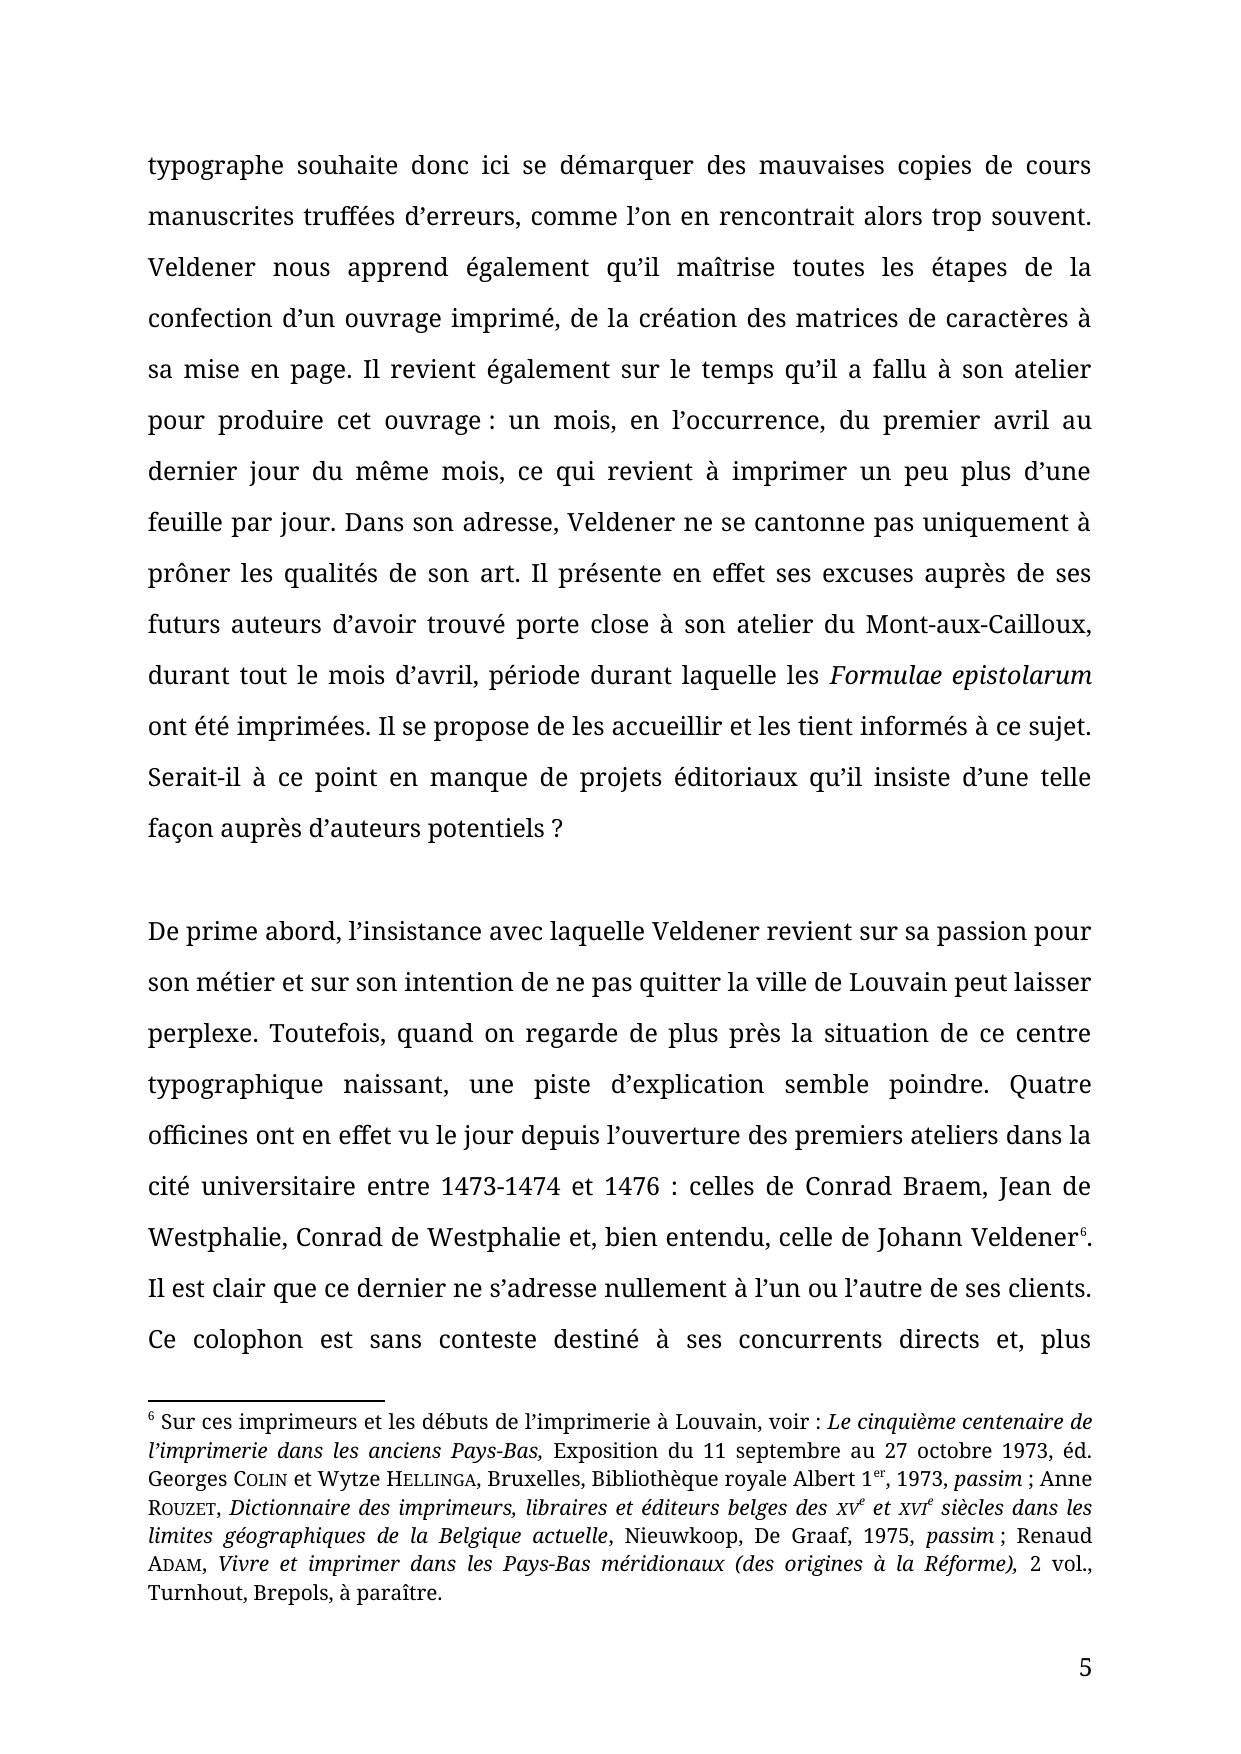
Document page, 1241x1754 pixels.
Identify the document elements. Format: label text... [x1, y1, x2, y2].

text Précieux témoignage pour l’histoire des débuts de l’imprimerie à Louvain et, plus largement, de la publicité, ce colophon laisse transparaître la fierté du typographe qui y vante un produit destiné non seulement à satisfaire le lecteur de par son contenu, mais aussi, et surtout, pour le rendu visuel. Veldener insiste en effet à deux reprises sur le fait que ce sont les yeux de l’acheteur qui sont les plus à même de juger le travail effectué. On sent véritablement se dégager le souci chez cet imprimeur de fournir un « bel objet » dont, selon lui, les caractéristiques reposent principalement sur l’harmonie entre les caractères, la correction des fautes et la qualité de la casse utilisée. Le typographe souhaite donc ici se démarquer des mauvaises copies de cours manuscrites truffées d’erreurs, comme l’on en rencontrait alors trop souvent. Veldener nous apprend également qu’il maîtrise toutes les étapes de la confection d’un ouvrage imprimé, de la création des matrices de caractères à sa mise en page. Il revient également sur le temps qu’il a fallu à son atelier pour produire cet ouvrage : un mois, en l’occurrence, du premier avril au dernier jour du même mois, ce qui revient à imprimer un peu plus d’une feuille par jour. Dans son adresse, Veldener ne se cantonne pas uniquement à prôner les qualités de son art. Il présente en effet ses excuses auprès de ses futurs auteurs d’avoir trouvé porte close à son atelier du Mont-aux-Cailloux, durant tout le mois d’avril, période durant laquelle les Formulae epistolarum ont été imprimées. Il se propose de les accueillir et les tient informés à ce sujet. Serait-il à ce point en manque de projets éditoriaux qu’il insiste d’une telle façon auprès d’auteurs potentiels ? [148, 148, 1093, 845]
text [148, 913, 1093, 1356]
